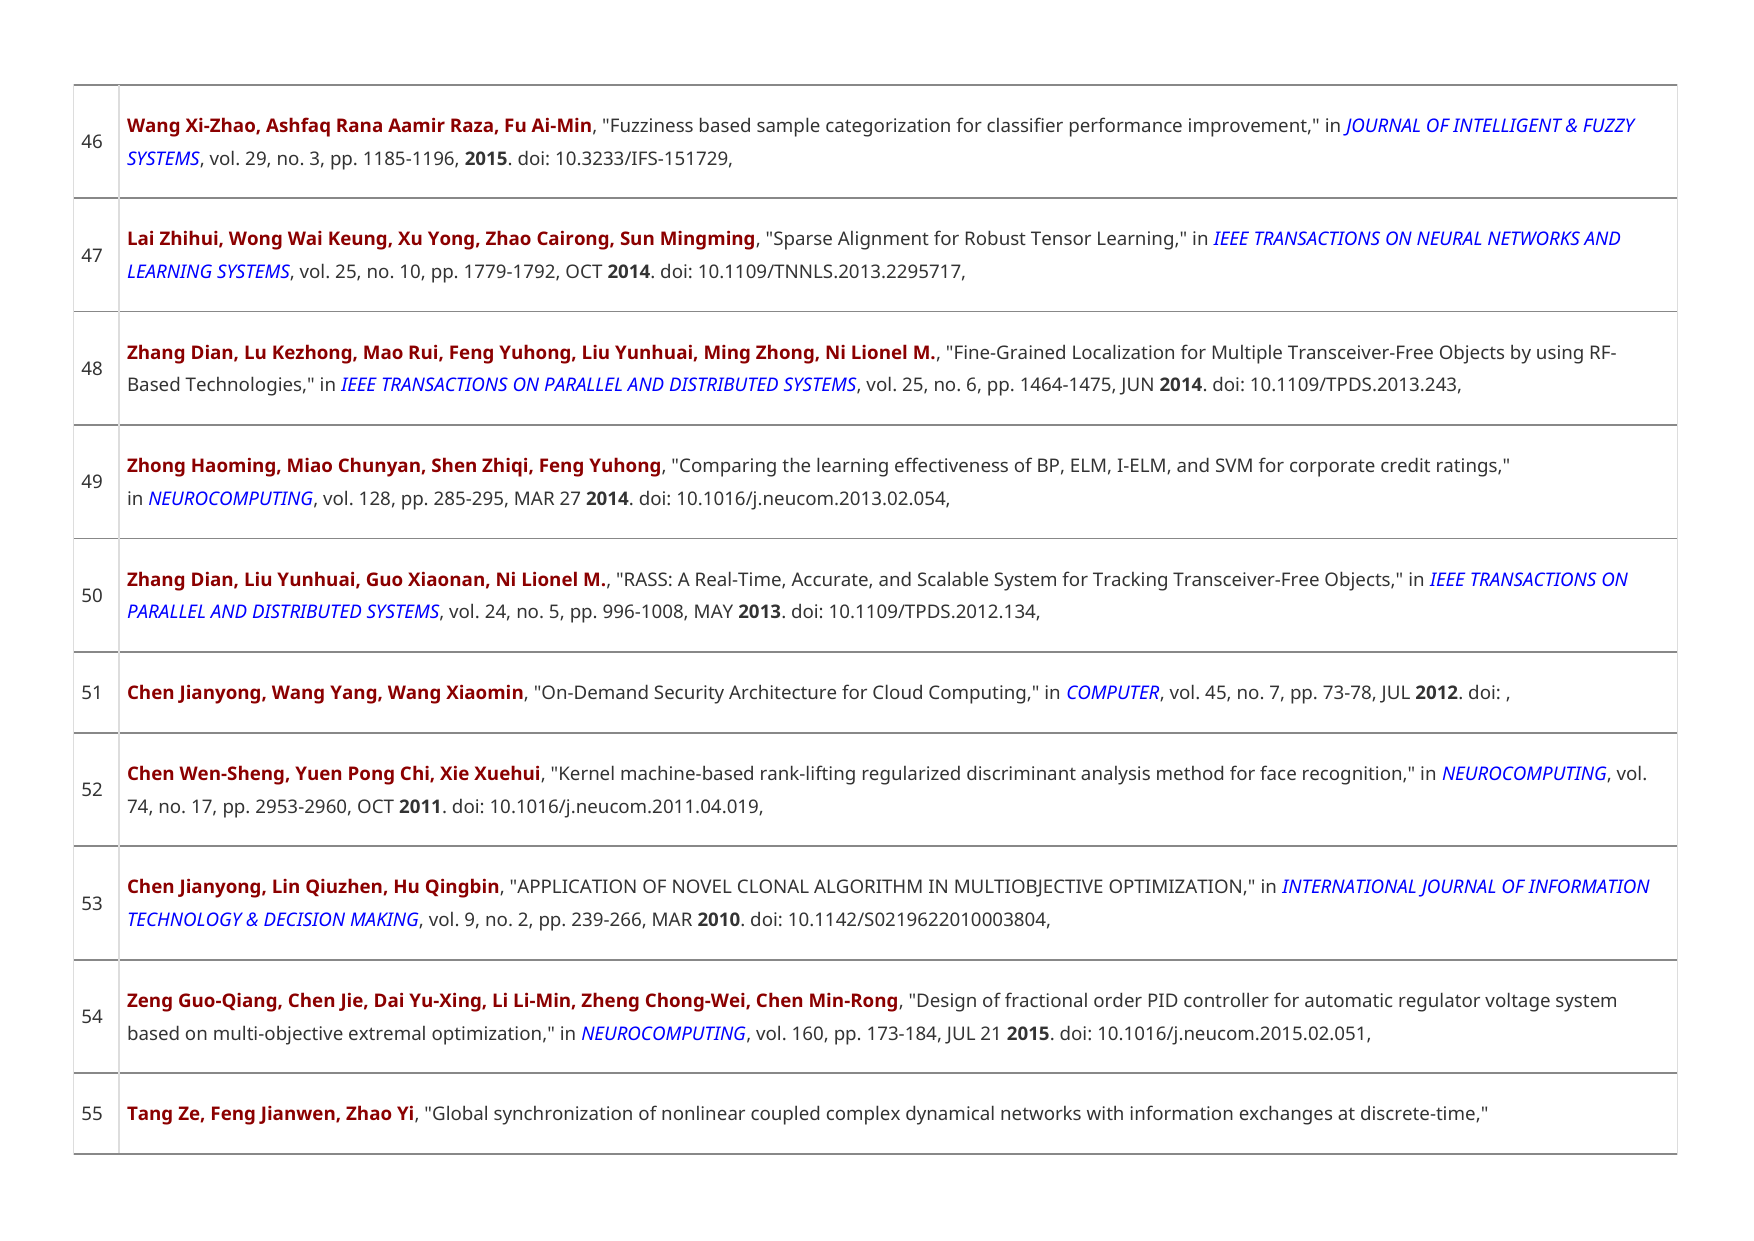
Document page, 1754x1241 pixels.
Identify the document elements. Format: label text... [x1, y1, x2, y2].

table_cell Zhong Haoming, Miao Chunyan, Shen Zhiqi, Feng Yuhong, "Comparing the learning effectiveness of BP, ELM, I-ELM, and SVM for corporate credit ratings," in NEUROCOMPUTING, vol. 128, pp. 285-295, MAR 27 2014. doi: 10.1016/j.neucom.2013.02.054, [120, 426, 1677, 538]
table_cell 50 [74, 539, 118, 651]
table_cell 53 [74, 847, 118, 959]
table_cell 54 [74, 961, 118, 1072]
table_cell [120, 1074, 1677, 1153]
table_cell Zhang Dian, Liu Yunhuai, Guo Xiaonan, Ni Lionel M., "RASS: A Real-Time, Accurate, and Scalable System for Tracking Transceiver-Free Objects," in IEEE TRANSACTIONS ON PARALLEL AND DISTRIBUTED SYSTEMS, vol. 24, no. 5, pp. 996-1008, MAY 2013. doi: 10.1109/TPDS.2012.134, [120, 539, 1677, 651]
table_cell 52 [74, 734, 118, 845]
table_cell 47 [74, 199, 118, 311]
table_cell 49 [74, 426, 118, 538]
table_cell 48 [74, 312, 118, 424]
table_cell Chen Jianyong, Wang Yang, Wang Xiaomin, "On-Demand Security Architecture for Cloud Computing," in COMPUTER, vol. 45, no. 7, pp. 73-78, JUL 2012. doi: , [120, 653, 1677, 732]
table_cell Chen Wen-Sheng, Yuen Pong Chi, Xie Xuehui, "Kernel machine-based rank-lifting regularized discriminant analysis method for face recognition," in NEUROCOMPUTING, vol. 74, no. 17, pp. 2953-2960, OCT 2011. doi: 10.1016/j.neucom.2011.04.019, [120, 734, 1677, 845]
table_cell 46 [74, 86, 118, 197]
table_cell Zeng Guo-Qiang, Chen Jie, Dai Yu-Xing, Li Li-Min, Zheng Chong-Wei, Chen Min-Rong, "Design of fractional order PID controller for automatic regulator voltage system based on multi-objective extremal optimization," in NEUROCOMPUTING, vol. 160, pp. 173-184, JUL 21 2015. doi: 10.1016/j.neucom.2015.02.051, [120, 961, 1677, 1072]
table_cell Chen Jianyong, Lin Qiuzhen, Hu Qingbin, "APPLICATION OF NOVEL CLONAL ALGORITHM IN MULTIOBJECTIVE OPTIMIZATION," in INTERNATIONAL JOURNAL OF INFORMATION TECHNOLOGY & DECISION MAKING, vol. 9, no. 2, pp. 239-266, MAR 2010. doi: 10.1142/S0219622010003804, [120, 847, 1677, 959]
table_cell Wang Xi-Zhao, Ashfaq Rana Aamir Raza, Fu Ai-Min, "Fuzziness based sample categorization for classifier performance improvement," in JOURNAL OF INTELLIGENT & FUZZY SYSTEMS, vol. 29, no. 3, pp. 1185-1196, 2015. doi: 10.3233/IFS-151729, [120, 86, 1677, 197]
table_cell 51 [74, 653, 118, 732]
table_cell 55 [74, 1074, 118, 1153]
table_cell Lai Zhihui, Wong Wai Keung, Xu Yong, Zhao Cairong, Sun Mingming, "Sparse Alignment for Robust Tensor Learning," in IEEE TRANSACTIONS ON NEURAL NETWORKS AND LEARNING SYSTEMS, vol. 25, no. 10, pp. 1779-1792, OCT 2014. doi: 10.1109/TNNLS.2013.2295717, [120, 199, 1677, 311]
table_cell Zhang Dian, Lu Kezhong, Mao Rui, Feng Yuhong, Liu Yunhuai, Ming Zhong, Ni Lionel M., "Fine-Grained Localization for Multiple Transceiver-Free Objects by using RF-Based Technologies," in IEEE TRANSACTIONS ON PARALLEL AND DISTRIBUTED SYSTEMS, vol. 25, no. 6, pp. 1464-1475, JUN 2014. doi: 10.1109/TPDS.2013.243, [120, 312, 1677, 424]
